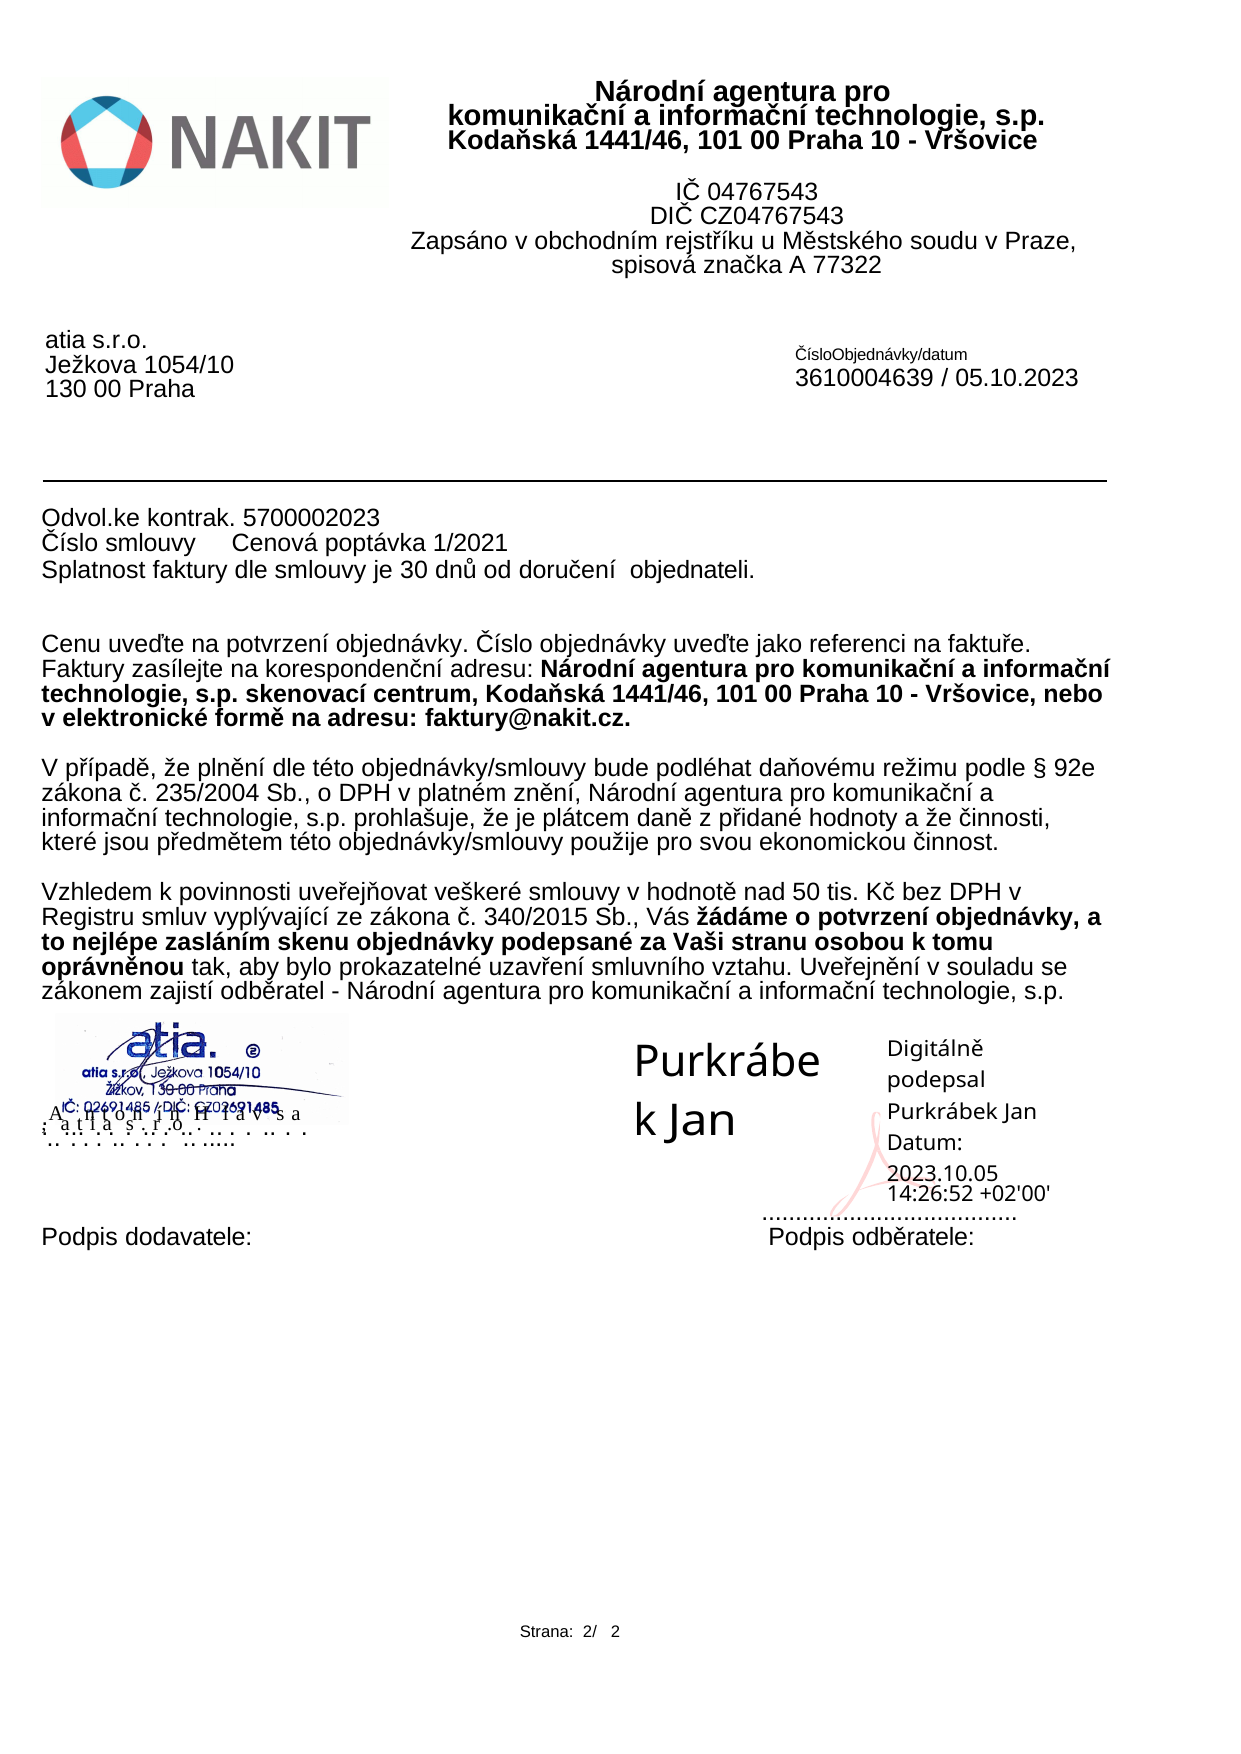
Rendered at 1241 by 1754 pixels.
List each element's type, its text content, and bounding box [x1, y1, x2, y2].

text Digitálně podepsal Purkrábek Jan Datum: 2023.10.05 [887, 1033, 1078, 1188]
text Vzhledem k povinnosti uveřejňovat veškeré smlouvy v hodnotě nad 50 tis. Kč bez DPH v Registru smluv vyplývající ze zákona č. 340/2015 Sb., Vás žádáme o potvrzení objednávky, a to nejlépe zasláním skenu objednávky podepsané za Vaši stranu osobou k tomu oprávněnou tak, aby bylo prokazatelné uzavření smluvního vztahu. Uveřejnění v souladu se zákonem zajistí odběratel - Národní agentura pro komunikační a informační technologie, s.p. [41, 881, 1113, 1005]
text Splatnost faktury dle smlouvy je 30 dnů od doručení objednateli. [41, 557, 1123, 584]
text Odvol.ke kontrak. 5700002023 [41, 505, 1123, 532]
text 3610004639 / 05.10.2023 [795, 364, 1123, 392]
text ČísloObjednávky/datum [795, 346, 1123, 364]
text Cenu uveďte na potvrzení objednávky. Číslo objednávky uveďte jako referenci na faktuře. Faktury zasílejte na korespondenční adresu: Národní agentura pro komunikační a informační technologie, s.p. skenovací centrum, Kodaňská 1441/46, 101 00 Praha 10 - Vršovice, nebo v elektronické formě na adresu: faktury@nakit.cz. [41, 633, 1113, 732]
text atia s.r.o. Ježkova 1054/10 130 00 Praha [45, 329, 237, 403]
text ..A...n.t.o.n..í.n..H..l.a.v..s.a.,..a.t.i.a..s...r..o........ [41, 1117, 311, 1148]
text Purkrábek Jan [633, 1029, 823, 1149]
text V případě, že plnění dle této objednávky/smlouvy bude podléhat daňovému režimu podle § 92e zákona č. 235/2004 Sb., o DPH v platném znění, Národní agentura pro komunikační a informační technologie, s.p. prohlašuje, že je plátcem daně z přidané hodnoty a že činnosti, které jsou předmětem této objednávky/smlouvy použije pro svou ekonomickou činnost. [41, 757, 1105, 856]
picture [55, 1013, 349, 1125]
text Číslo smlouvy Cenová poptávka 1/2021 [41, 532, 1123, 557]
picture [41, 77, 390, 208]
text 14:26:52 +02'00' [887, 1189, 1123, 1204]
text Podpis dodavatele: Podpis odběratele: [41, 1224, 1123, 1251]
text ...................................... [761, 1204, 1123, 1224]
